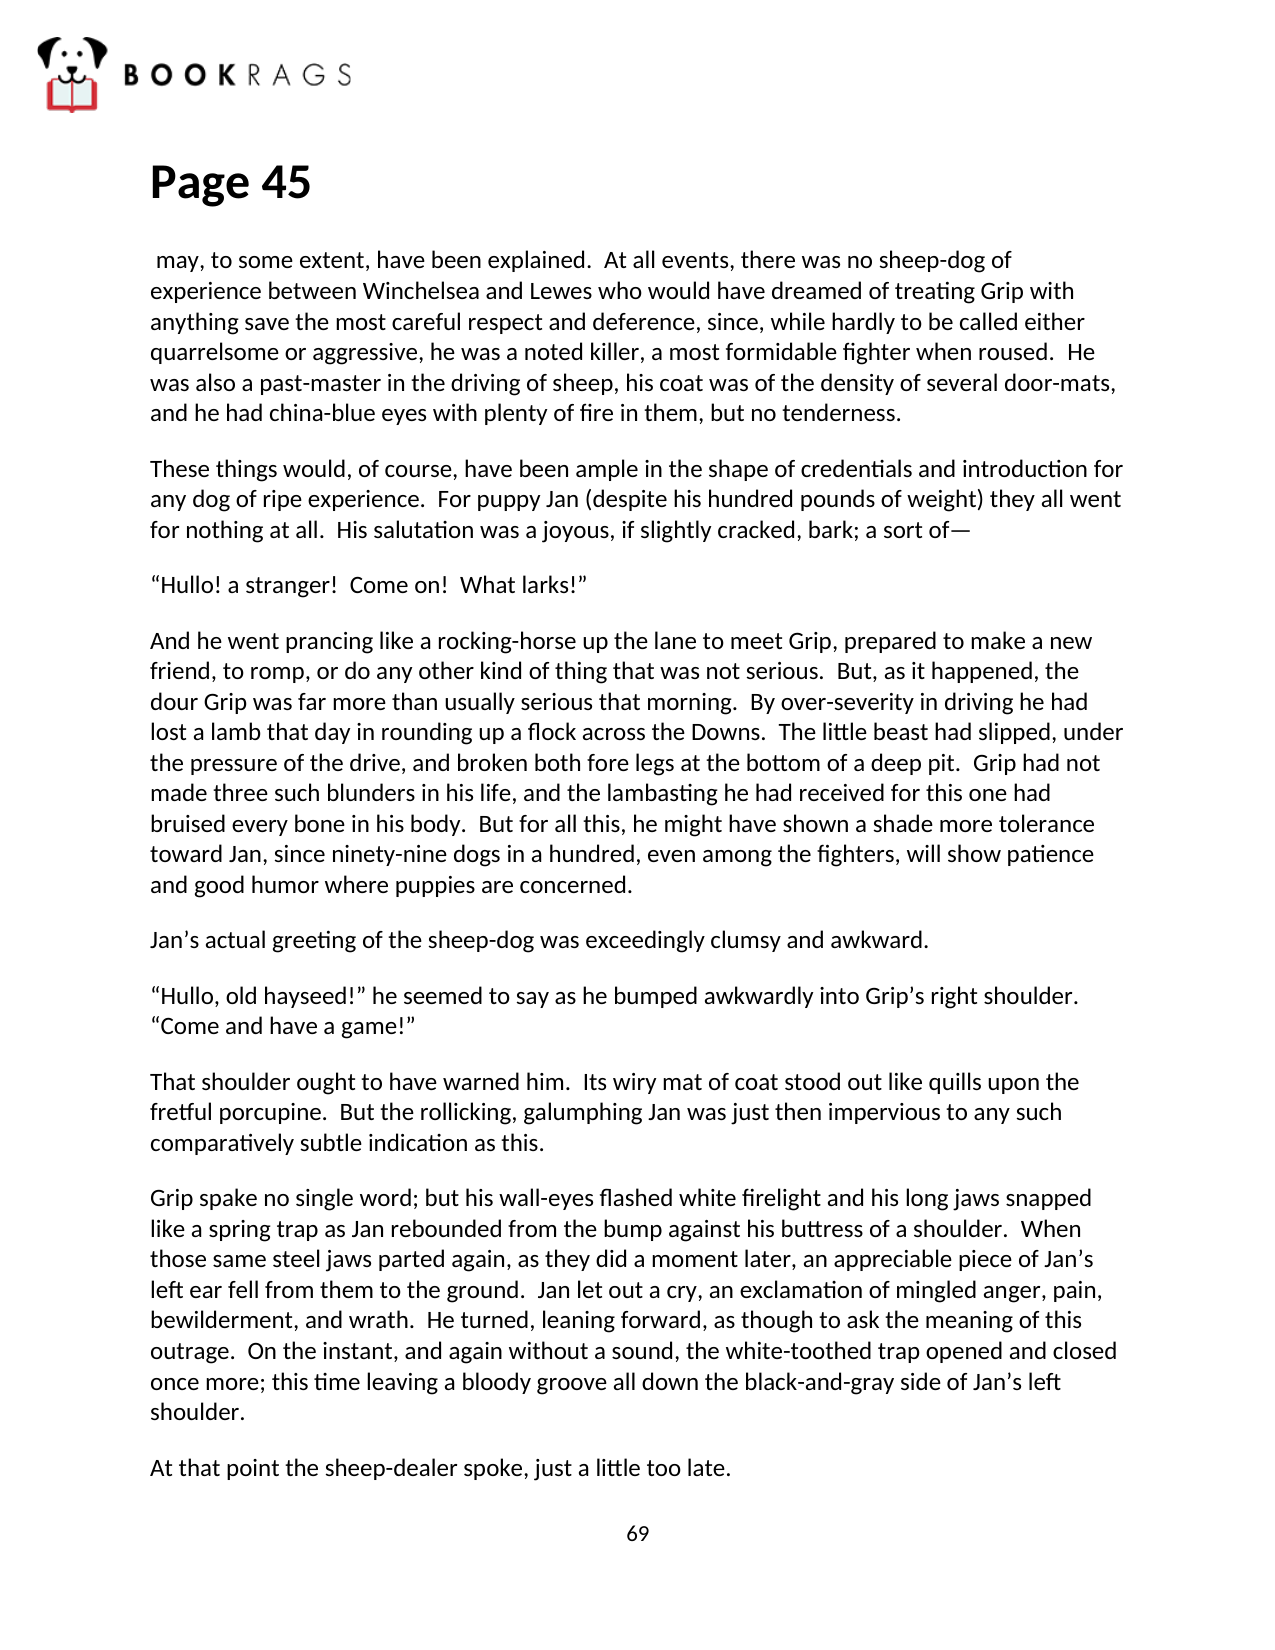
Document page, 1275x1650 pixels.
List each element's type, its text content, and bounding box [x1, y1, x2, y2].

text may, to some extent, have been explained. At all events, there was no sheep-dog of experience between Winchelsea and Lewes who would have dreamed of treating Grip with anything save the most careful respect and deference, since, while hardly to be called either quarrelsome or aggressive, he was a noted killer, a most formidable fighter when roused. He was also a past-master in the driving of sheep, his coat was of the density of several door-mats, and he had china-blue eyes with plenty of fire in them, but no tenderness. [150, 244, 1125, 428]
text These things would, of course, have been ample in the shape of credentials and introduction for any dog of ripe experience. For puppy Jan (despite his hundred pounds of weight) they all went for nothing at all. His salutation was a joyous, if slightly cracked, bark; a sort of—­ [150, 453, 1125, 544]
text Jan’s actual greeting of the sheep-dog was exceedingly clumsy and awkward. [150, 924, 1125, 955]
text Page 45 [150, 150, 1125, 211]
text And he went prancing like a rocking-horse up the lane to meet Grip, prepared to make a new friend, to romp, or do any other kind of thing that was not serious. But, as it happened, the dour Grip was far more than usually serious that morning. By over-severity in driving he had lost a lamb that day in rounding up a flock across the Downs. The little beast had slipped, under the pressure of the drive, and broken both fore legs at the bottom of a deep pit. Grip had not made three such blunders in his life, and the lambasting he had received for this one had bruised every bone in his body. But for all this, he might have shown a shade more tolerance toward Jan, since ninety-nine dogs in a hundred, even among the fighters, will show patience and good humor where puppies are concerned. [150, 625, 1125, 899]
text “Hullo! a stranger! Come on! What larks!” [150, 569, 1125, 600]
text At that point the sheep-dealer spoke, just a little too late. [150, 1452, 1125, 1482]
text “Hullo, old hayseed!” he seemed to say as he bumped awkwardly into Grip’s right shoulder. “Come and have a game!” [150, 980, 1125, 1041]
text That shoulder ought to have warned him. Its wiry mat of coat stood out like quills upon the fretful porcupine. But the rollicking, galumphing Jan was just then impervious to any such comparatively subtle indication as this. [150, 1066, 1125, 1158]
text Grip spake no single word; but his wall-eyes flashed white firelight and his long jaws snapped like a spring trap as Jan rebounded from the bump against his buttress of a shoulder. When those same steel jaws parted again, as they did a moment later, an appreciable piece of Jan’s left ear fell from them to the ground. Jan let out a cry, an exclamation of mingled anger, pain, bewilderment, and wrath. He turned, leaning forward, as though to ask the meaning of this outrage. On the instant, and again without a sound, the white-toothed trap opened and closed once more; this time leaving a bloody groove all down the black-and-gray side of Jan’s left shoulder. [150, 1183, 1125, 1427]
picture [37, 37, 351, 113]
